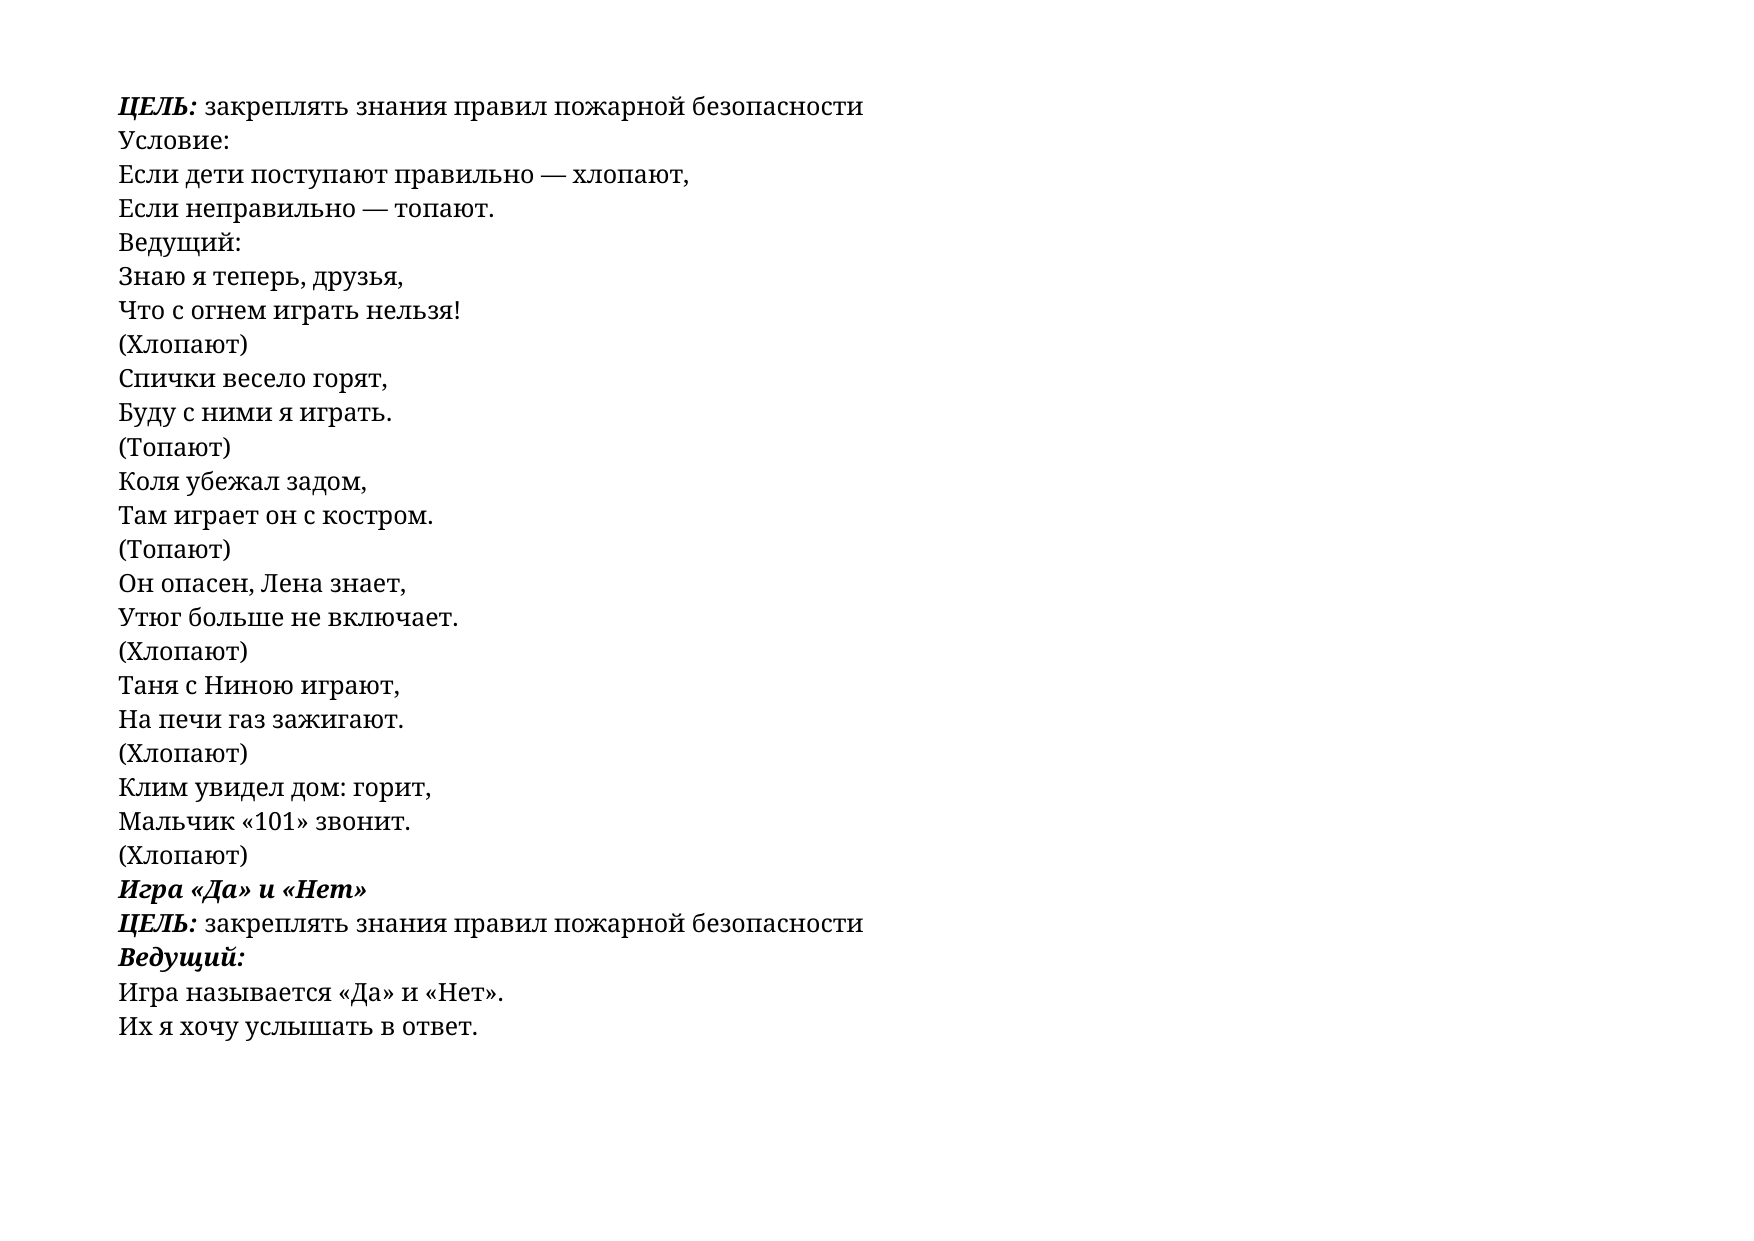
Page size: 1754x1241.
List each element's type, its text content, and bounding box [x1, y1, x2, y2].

text Таня с Ниною играют, [118, 668, 1636, 702]
text (Хлопают) [118, 838, 1636, 872]
text (Топают) [118, 531, 1636, 565]
text (Хлопают) [118, 327, 1636, 361]
text Условие: [118, 123, 1636, 157]
text (Топают) [118, 429, 1636, 463]
text Что с огнем играть нельзя! [118, 293, 1636, 327]
text (Хлопают) [118, 633, 1636, 668]
text Ведущий: [118, 940, 1636, 974]
text Он опасен, Лена знает, [118, 565, 1636, 599]
text Клим увидел дом: горит, [118, 770, 1636, 804]
text Мальчик «101» звонит. [118, 804, 1636, 838]
text ЦЕЛЬ: закреплять знания правил пожарной безопасности [118, 906, 1636, 940]
text Утюг больше не включает. [118, 599, 1636, 633]
text Ведущий: [118, 225, 1636, 259]
text (Хлопают) [118, 736, 1636, 770]
text Буду с ними я играть. [118, 395, 1636, 429]
text Спички весело горят, [118, 361, 1636, 395]
text ЦЕЛЬ: закреплять знания правил пожарной безопасности [118, 88, 1636, 123]
text Там играет он с костром. [118, 497, 1636, 531]
text Коля убежал задом, [118, 463, 1636, 497]
text Игра называется «Да» и «Нет». [118, 974, 1636, 1008]
text Если дети поступают правильно — хлопают, [118, 157, 1636, 191]
text На печи газ зажигают. [118, 702, 1636, 736]
text Их я хочу услышать в ответ. [118, 1008, 1636, 1042]
text Если неправильно — топают. [118, 191, 1636, 225]
text Знаю я теперь, друзья, [118, 259, 1636, 293]
text Игра «Да» и «Нет» [118, 872, 1636, 906]
